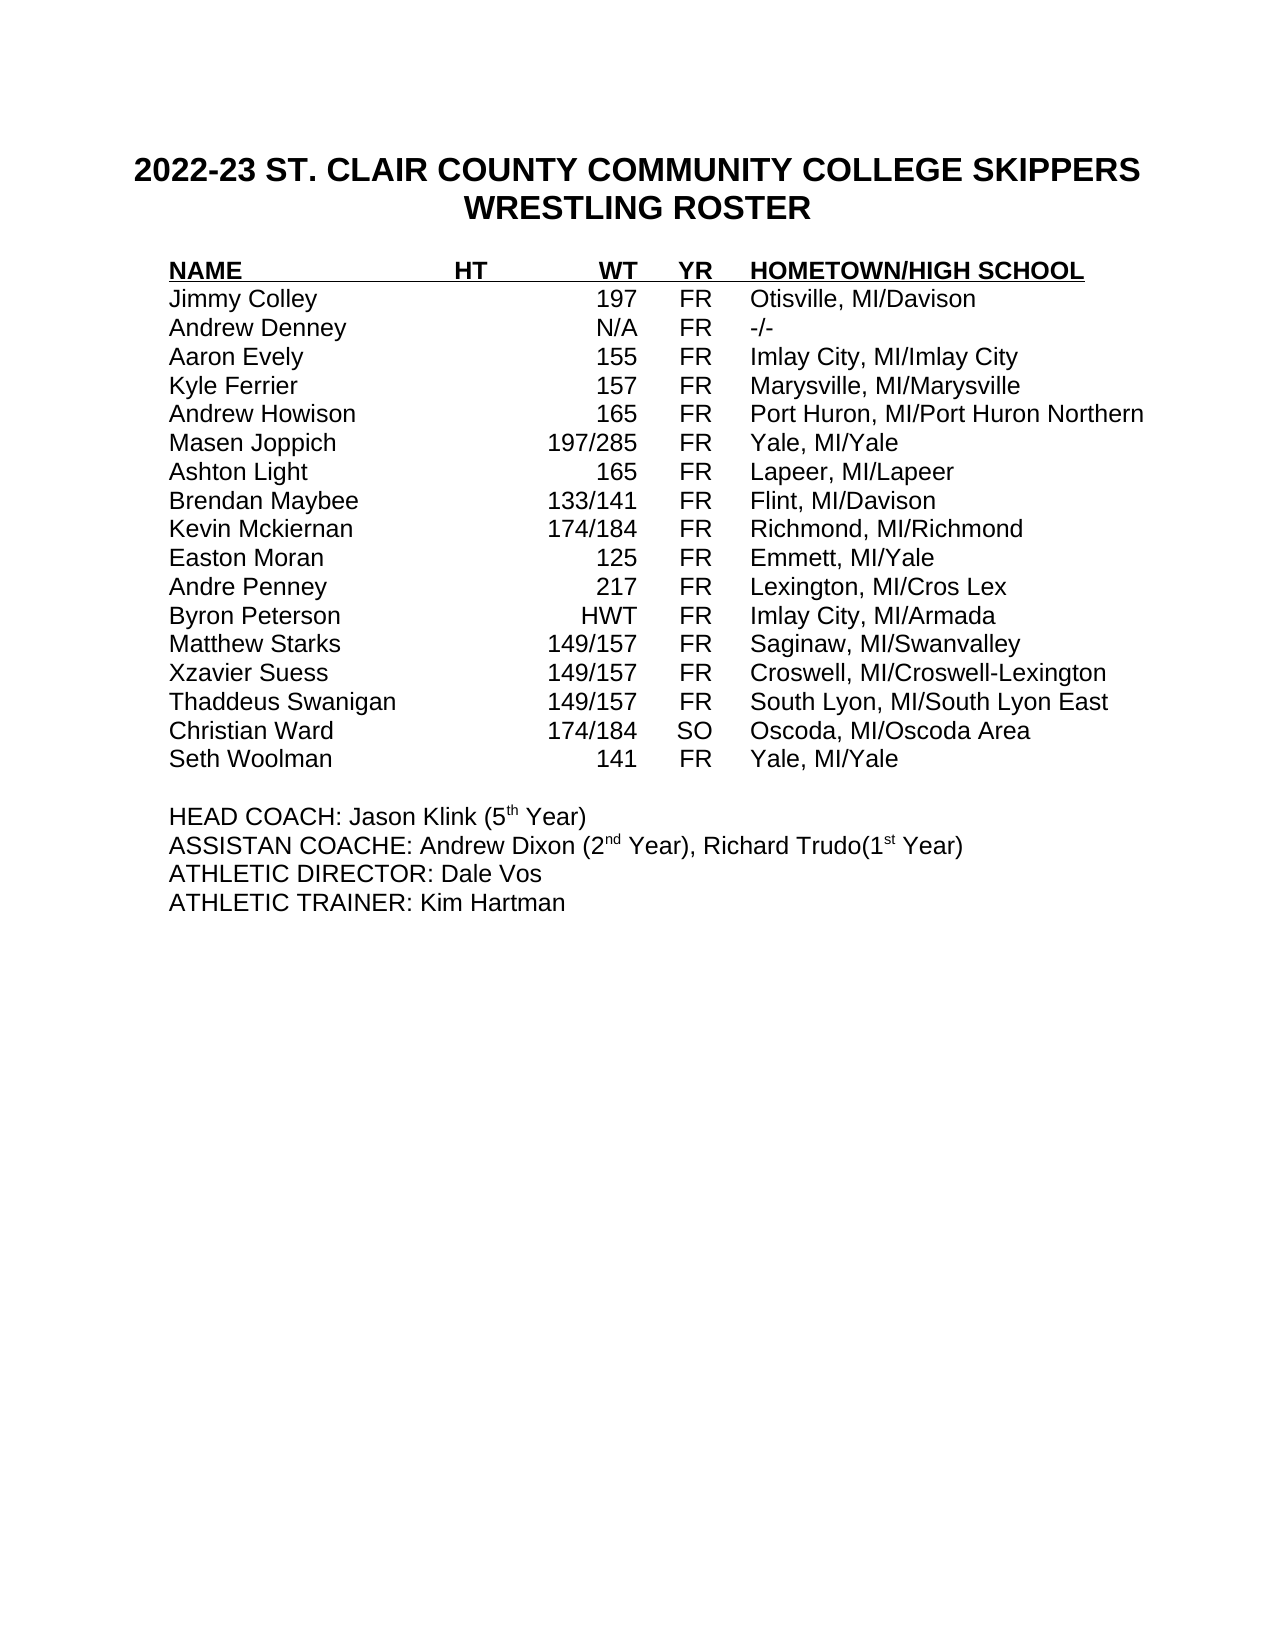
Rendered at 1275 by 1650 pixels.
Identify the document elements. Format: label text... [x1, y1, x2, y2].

text Xzavier Suess 149/157 FR Croswell, MI/Croswell-Lexington [75, 658, 1200, 687]
text Matthew Starks 149/157 FR Saginaw, MI/Swanvalley [75, 629, 1200, 658]
text Andrew Denney N/A FR -/- [75, 313, 1200, 342]
text Masen Joppich 197/285 FR Yale, MI/Yale [75, 428, 1200, 457]
text Christian Ward 174/184 SO Oscoda, MI/Oscoda Area [75, 716, 1200, 744]
text Andre Penney 217 FR Lexington, MI/Cros Lex [75, 572, 1200, 601]
text Jimmy Colley 197 FR Otisville, MI/Davison [75, 284, 1200, 313]
text ASSISTAN COACHE: Andrew Dixon (2nd Year), Richard Trudo(1st Year) [75, 831, 1200, 859]
text Kevin Mckiernan 174/184 FR Richmond, MI/Richmond [75, 514, 1200, 543]
text 2022-23 ST. CLAIR COUNTY COMMUNITY COLLEGE SKIPPERS [75, 150, 1200, 188]
text ATHLETIC DIRECTOR: Dale Vos [75, 859, 1200, 888]
text Byron Peterson HWT FR Imlay City, MI/Armada [75, 601, 1200, 629]
text Kyle Ferrier 157 FR Marysville, MI/Marysville [75, 371, 1200, 399]
text Aaron Evely 155 FR Imlay City, MI/Imlay City [75, 342, 1200, 371]
text Ashton Light 165 FR Lapeer, MI/Lapeer [75, 457, 1200, 486]
text HEAD COACH: Jason Klink (5th Year) [75, 802, 1200, 831]
text Thaddeus Swanigan 149/157 FR South Lyon, MI/South Lyon East [75, 687, 1200, 716]
text Brendan Maybee 133/141 FR Flint, MI/Davison [75, 486, 1200, 514]
text NAME HT WT YR HOMETOWN/HIGH SCHOOL [75, 256, 1200, 284]
text ATHLETIC TRAINER: Kim Hartman [75, 888, 1200, 917]
text WRESTLING ROSTER [75, 188, 1200, 227]
text Andrew Howison 165 FR Port Huron, MI/Port Huron Northern [75, 399, 1200, 428]
text Seth Woolman 141 FR Yale, MI/Yale [75, 744, 1200, 773]
text Easton Moran 125 FR Emmett, MI/Yale [75, 543, 1200, 572]
